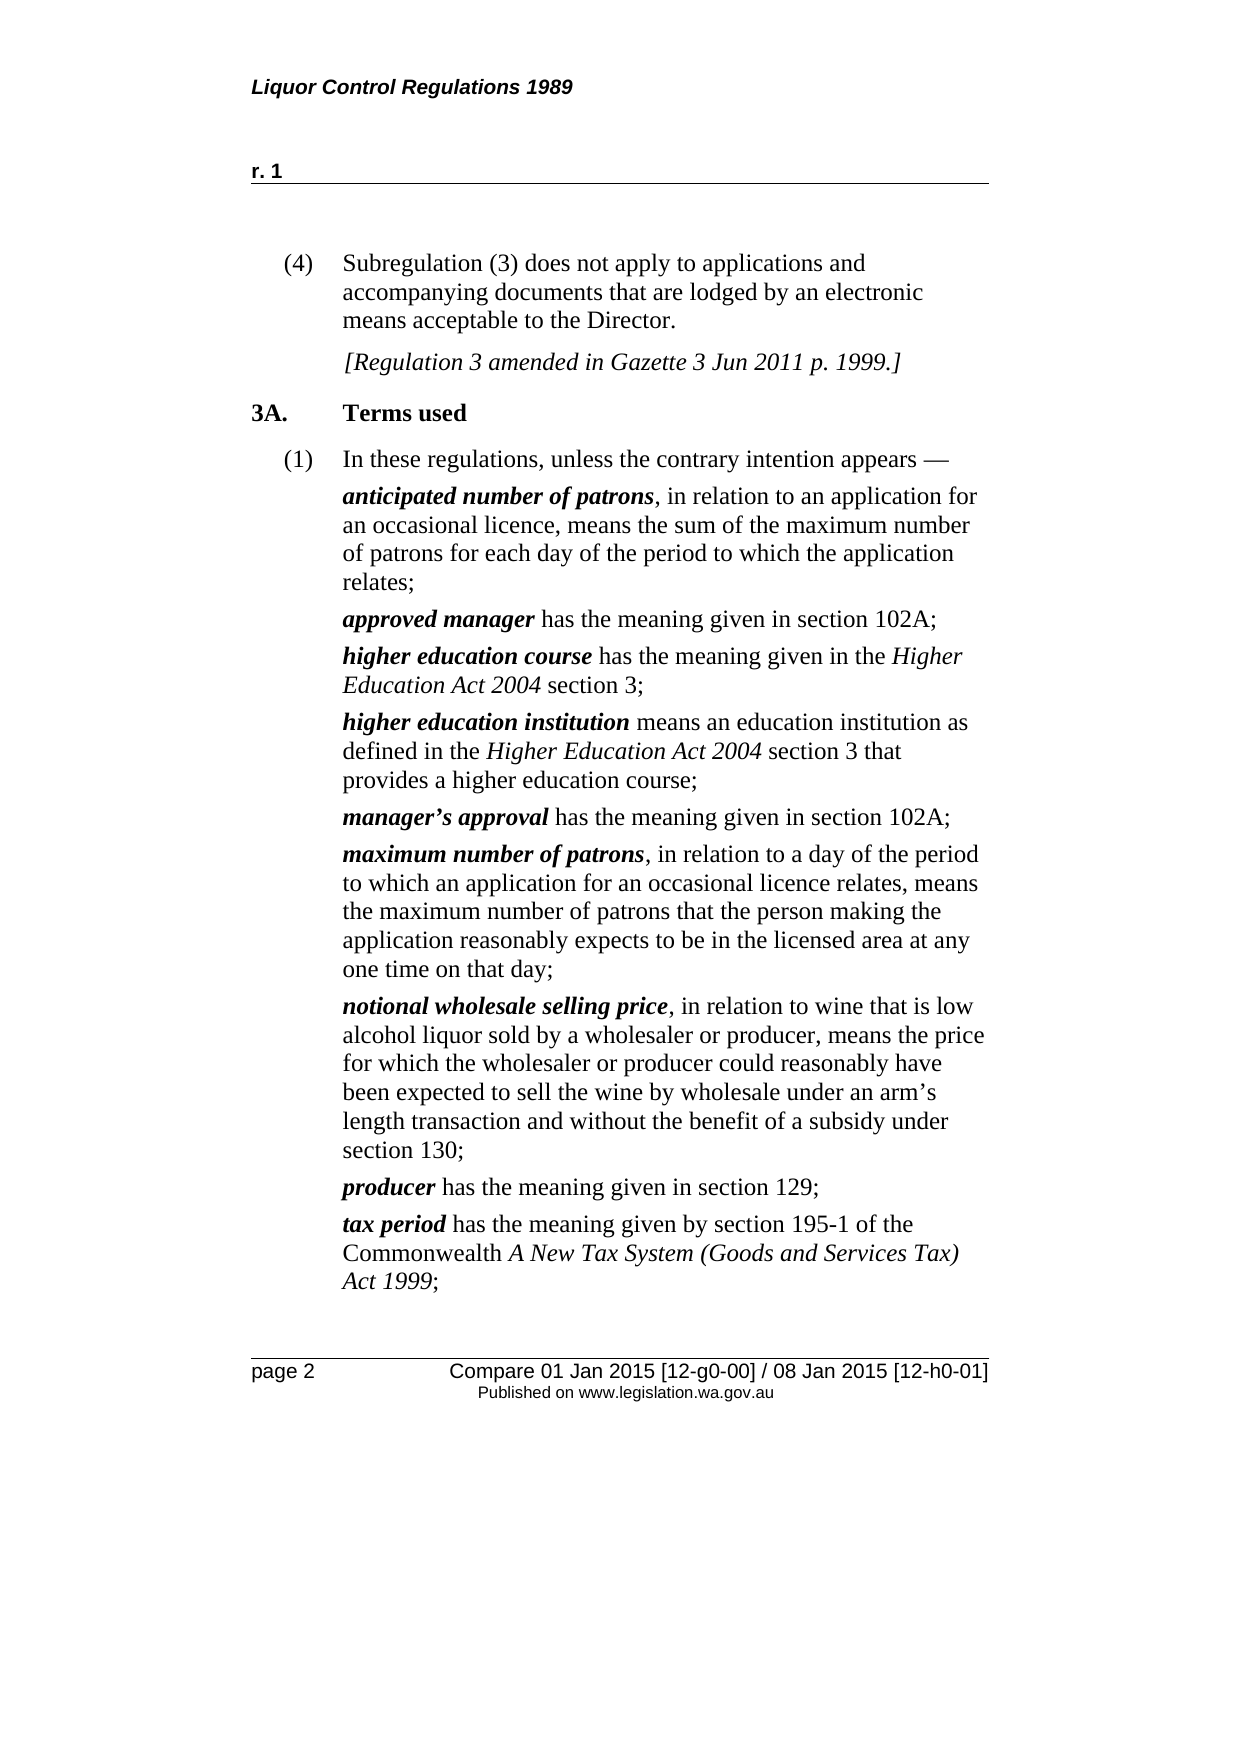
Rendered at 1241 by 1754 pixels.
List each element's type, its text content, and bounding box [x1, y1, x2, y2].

text tax period has the meaning given by section 195-1 of the Commonwealth A New Tax System (Goods and Services Tax) Act 1999; [251, 1209, 989, 1295]
text approved manager has the meaning given in section 102A; [251, 604, 989, 633]
text (4) Subregulation (3) does not apply to applications and accompanying documents that are lodged by an electronic means acceptable to the Director. [251, 248, 989, 334]
text manager’s approval has the meaning given in section 102A; [251, 802, 989, 831]
text [Regulation 3 amended in Gazette 3 Jun 2011 p. 1999.] [251, 347, 989, 376]
text maximum number of patrons, in relation to a day of the period to which an application for an occasional licence relates, means the maximum number of patrons that the person making the application reasonably expects to be in the licensed area at any one time on that day; [251, 839, 989, 983]
text higher education institution means an education institution as defined in the Higher Education Act 2004 section 3 that provides a higher education course; [251, 707, 989, 793]
text higher education course has the meaning given in the Higher Education Act 2004 section 3; [251, 641, 989, 699]
subtitle 3A. Terms used [251, 398, 989, 427]
text anticipated number of patrons, in relation to an application for an occasional licence, means the sum of the maximum number of patrons for each day of the period to which the application relates; [251, 481, 989, 596]
text (1) In these regulations, unless the contrary intention appears — [251, 444, 989, 473]
text notional wholesale selling price, in relation to wine that is low alcohol liquor sold by a wholesaler or producer, means the price for which the wholesaler or producer could reasonably have been expected to sell the wine by wholesale under an arm’s length transaction and without the benefit of a subsidy under section 130; [251, 991, 989, 1163]
text producer has the meaning given in section 129; [251, 1172, 989, 1201]
